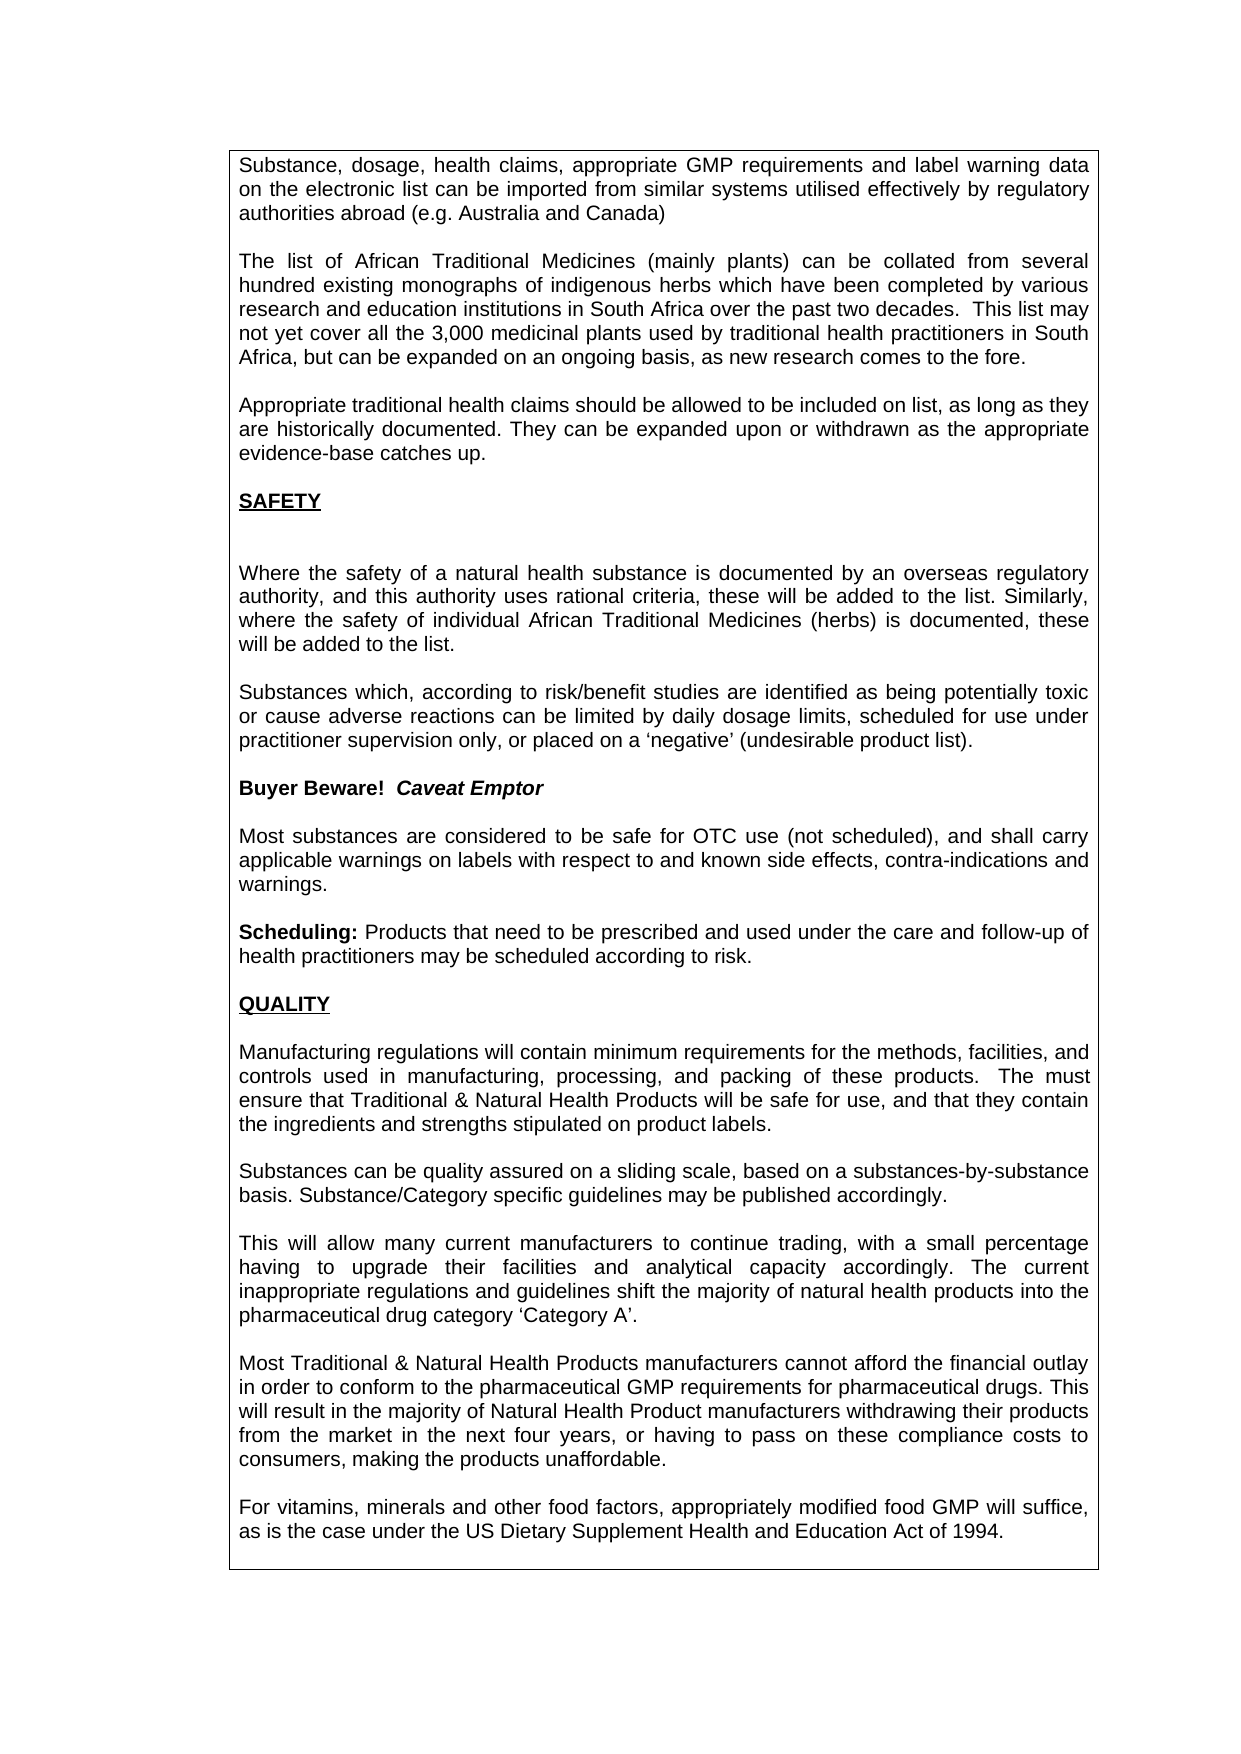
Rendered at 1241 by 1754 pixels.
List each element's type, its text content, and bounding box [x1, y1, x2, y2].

text Where the safety of a natural health substance is documented by an overseas regulatory authority, and this authority uses rational criteria, these will be added to the list. Similarly, where the safety of individual African Traditional Medicines (herbs) is documented, these will be added to the list. [230, 557, 1098, 656]
text QUALITY [230, 988, 1098, 1016]
text Substance, dosage, health claims, appropriate GMP requirements and label warning data on the electronic list can be imported from similar systems utilised effectively by regulatory authorities abroad (e.g. Australia and Canada) [230, 151, 1098, 225]
text Scheduling: Products that need to be prescribed and used under the care and follow-up of health practitioners may be scheduled according to risk. [230, 917, 1098, 968]
text Manufacturing regulations will contain minimum requirements for the methods, facilities, and controls used in manufacturing, processing, and packing of these products. The must ensure that Traditional & Natural Health Products will be safe for use, and that they contain the ingredients and strengths stipulated on product labels. [230, 1036, 1098, 1135]
text Substances can be quality assured on a sliding scale, based on a substances-by-substance basis. Substance/Category specific guidelines may be published accordingly. [230, 1156, 1098, 1207]
text For vitamins, minerals and other food factors, appropriately modified food GMP will suffice, as is the case under the US Dietary Supplement Health and Education Act of 1994. [230, 1492, 1098, 1543]
text This will allow many current manufacturers to continue trading, with a small percentage having to upgrade their facilities and analytical capacity accordingly. The current inappropriate regulations and guidelines shift the majority of natural health products into the pharmaceutical drug category ‘Category A’. [230, 1228, 1098, 1327]
text The list of African Traditional Medicines (mainly plants) can be collated from several hundred existing monographs of indigenous herbs which have been completed by various research and education institutions in South Africa over the past two decades. This list may not yet cover all the 3,000 medicinal plants used by traditional health practitioners in South Africa, but can be expanded on an ongoing basis, as new research comes to the fore. [230, 246, 1098, 369]
text Most Traditional & Natural Health Products manufacturers cannot afford the financial outlay in order to conform to the pharmaceutical GMP requirements for pharmaceutical drugs. This will result in the majority of Natural Health Product manufacturers withdrawing their products from the market in the next four years, or having to pass on these compliance costs to consumers, making the products unaffordable. [230, 1348, 1098, 1471]
text Most substances are considered to be safe for OTC use (not scheduled), and shall carry applicable warnings on labels with respect to and known side effects, contra-indications and warnings. [230, 821, 1098, 896]
text SAFETY [230, 485, 1098, 512]
text Substances which, according to risk/benefit studies are identified as being potentially toxic or cause adverse reactions can be limited by daily dosage limits, scheduled for use under practitioner supervision only, or placed on a ‘negative’ (undesirable product list). [230, 677, 1098, 752]
text Appropriate traditional health claims should be allowed to be included on list, as long as they are historically documented. They can be expanded upon or withdrawn as the appropriate evidence-base catches up. [230, 389, 1098, 464]
text Buyer Beware! Caveat Emptor [230, 773, 1098, 800]
